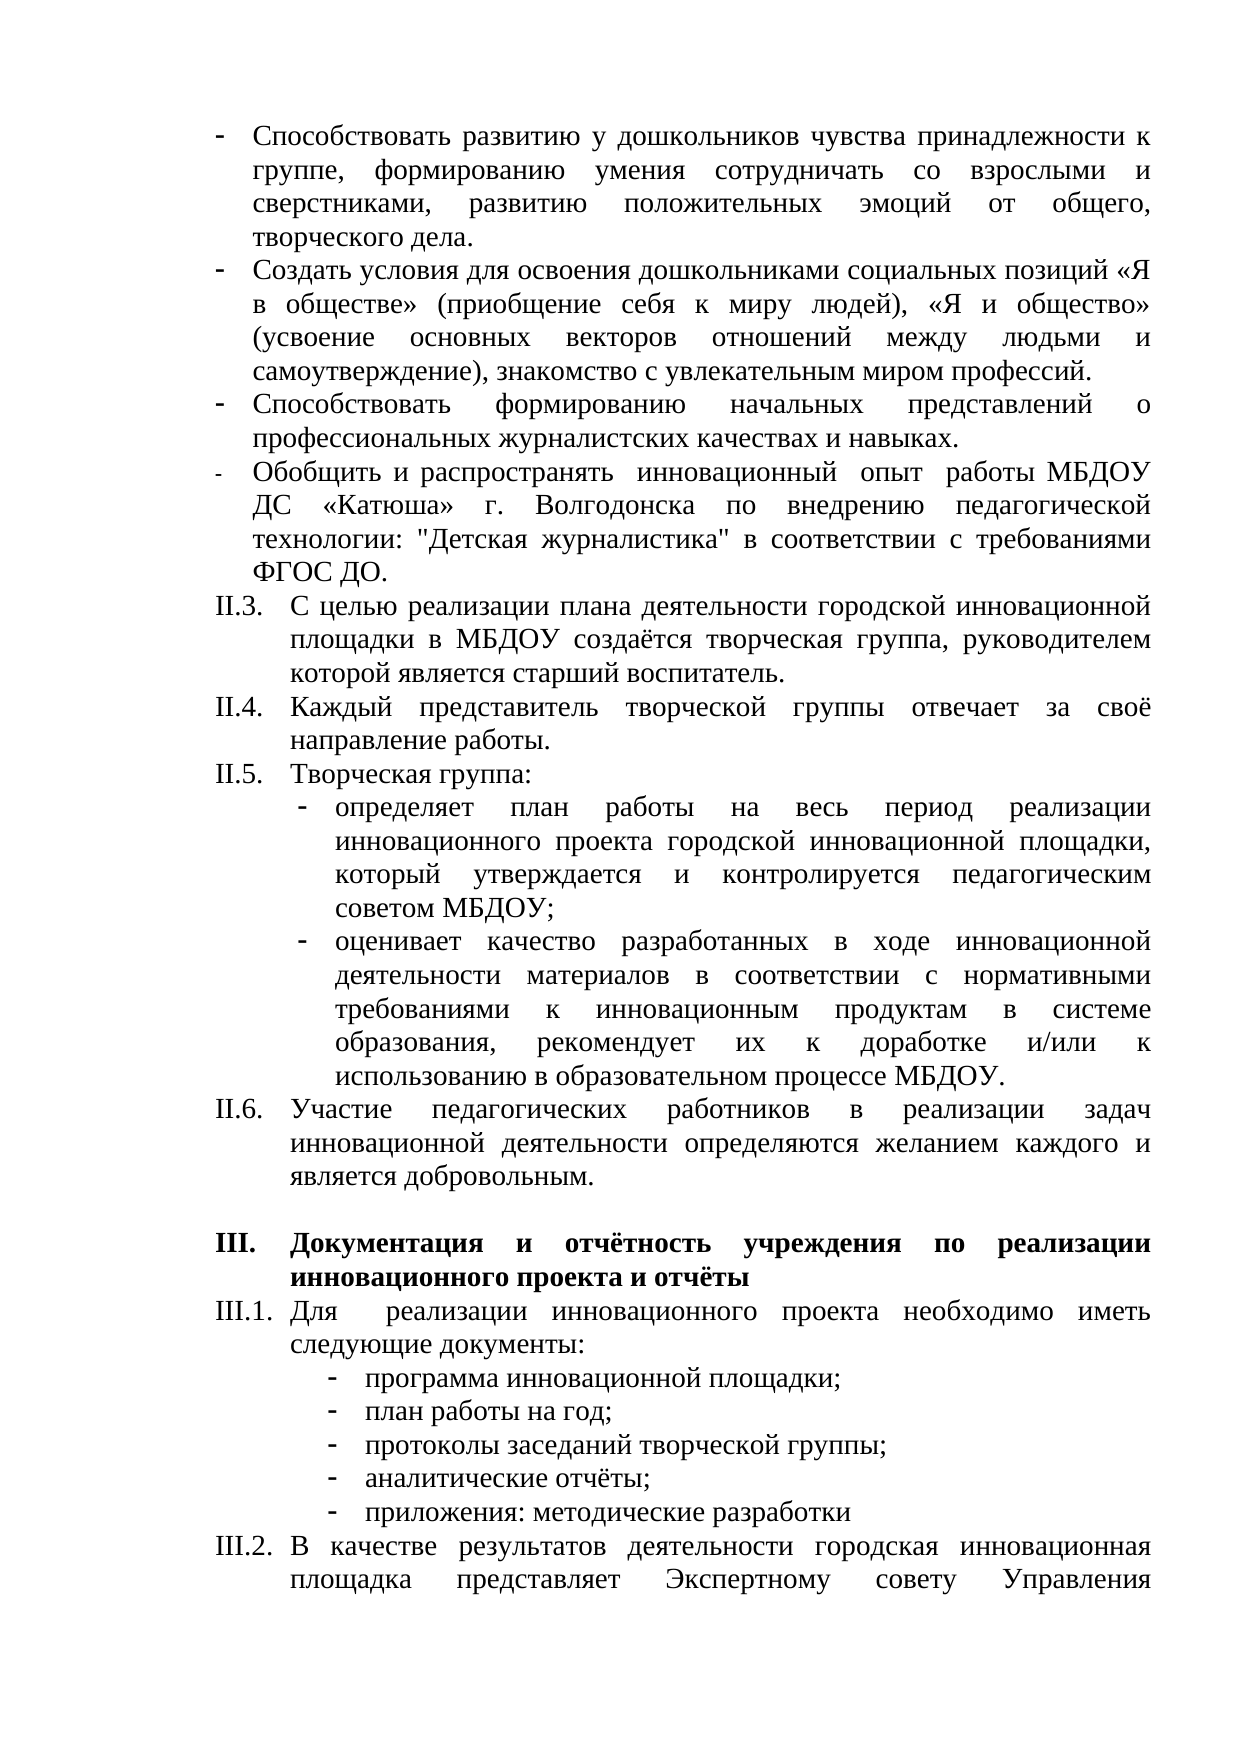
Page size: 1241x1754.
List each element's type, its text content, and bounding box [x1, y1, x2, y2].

list Творческая группа: [215, 756, 1152, 789]
list программа инновационной площадки; [327, 1360, 1152, 1393]
list Способствовать развитию у дошкольников чувства принадлежности к группе, формированию умения сотрудничать со взрослыми и сверстниками, развитию положительных эмоций от общего, творческого дела. [215, 118, 1152, 252]
list Каждый представитель творческой группы отвечает за своё направление работы. [215, 689, 1152, 756]
list Для реализации инновационного проекта необходимо иметь следующие документы: [215, 1293, 1152, 1360]
list оценивает качество разработанных в ходе инновационной деятельности материалов в соответствии с нормативными требованиями к инновационным продуктам в системе образования, рекомендует их к доработке и/или к использованию в образовательном процессе МБДОУ. [297, 923, 1152, 1091]
list определяет план работы на весь период реализации инновационного проекта городской инновационной площадки, который утверждается и контролируется педагогическим советом МБДОУ; [297, 789, 1152, 923]
list Способствовать формированию начальных представлений о профессиональных журналистских качествах и навыках. [215, 387, 1152, 454]
list Создать условия для освоения дошкольниками социальных позиций «Я в обществе» (приобщение себя к миру людей), «Я и общество» (усвоение основных векторов отношений между людьми и самоутверждение), знакомство с увлекательным миром профессий. [215, 252, 1152, 387]
list Участие педагогических работников в реализации задач инновационной деятельности определяются желанием каждого и является добровольным. [215, 1091, 1152, 1192]
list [215, 1528, 1152, 1595]
list С целью реализации плана деятельности городской инновационной площадки в МБДОУ создаётся творческая группа, руководителем которой является старший воспитатель. [215, 588, 1152, 689]
list план работы на год; [327, 1393, 1152, 1427]
list Обобщить и распространять инновационный опыт работы МБДОУ ДС «Катюша» г. Волгодонска по внедрению педагогической технологии: "Детская журналистика" в соответствии с требованиями ФГОС ДО. [215, 454, 1152, 588]
list аналитические отчёты; [327, 1461, 1152, 1494]
list Документация и отчётность учреждения по реализации инновационного проекта и отчёты [215, 1226, 1152, 1293]
list протоколы заседаний творческой группы; [327, 1427, 1152, 1461]
list приложения: методические разработки [327, 1494, 1152, 1528]
